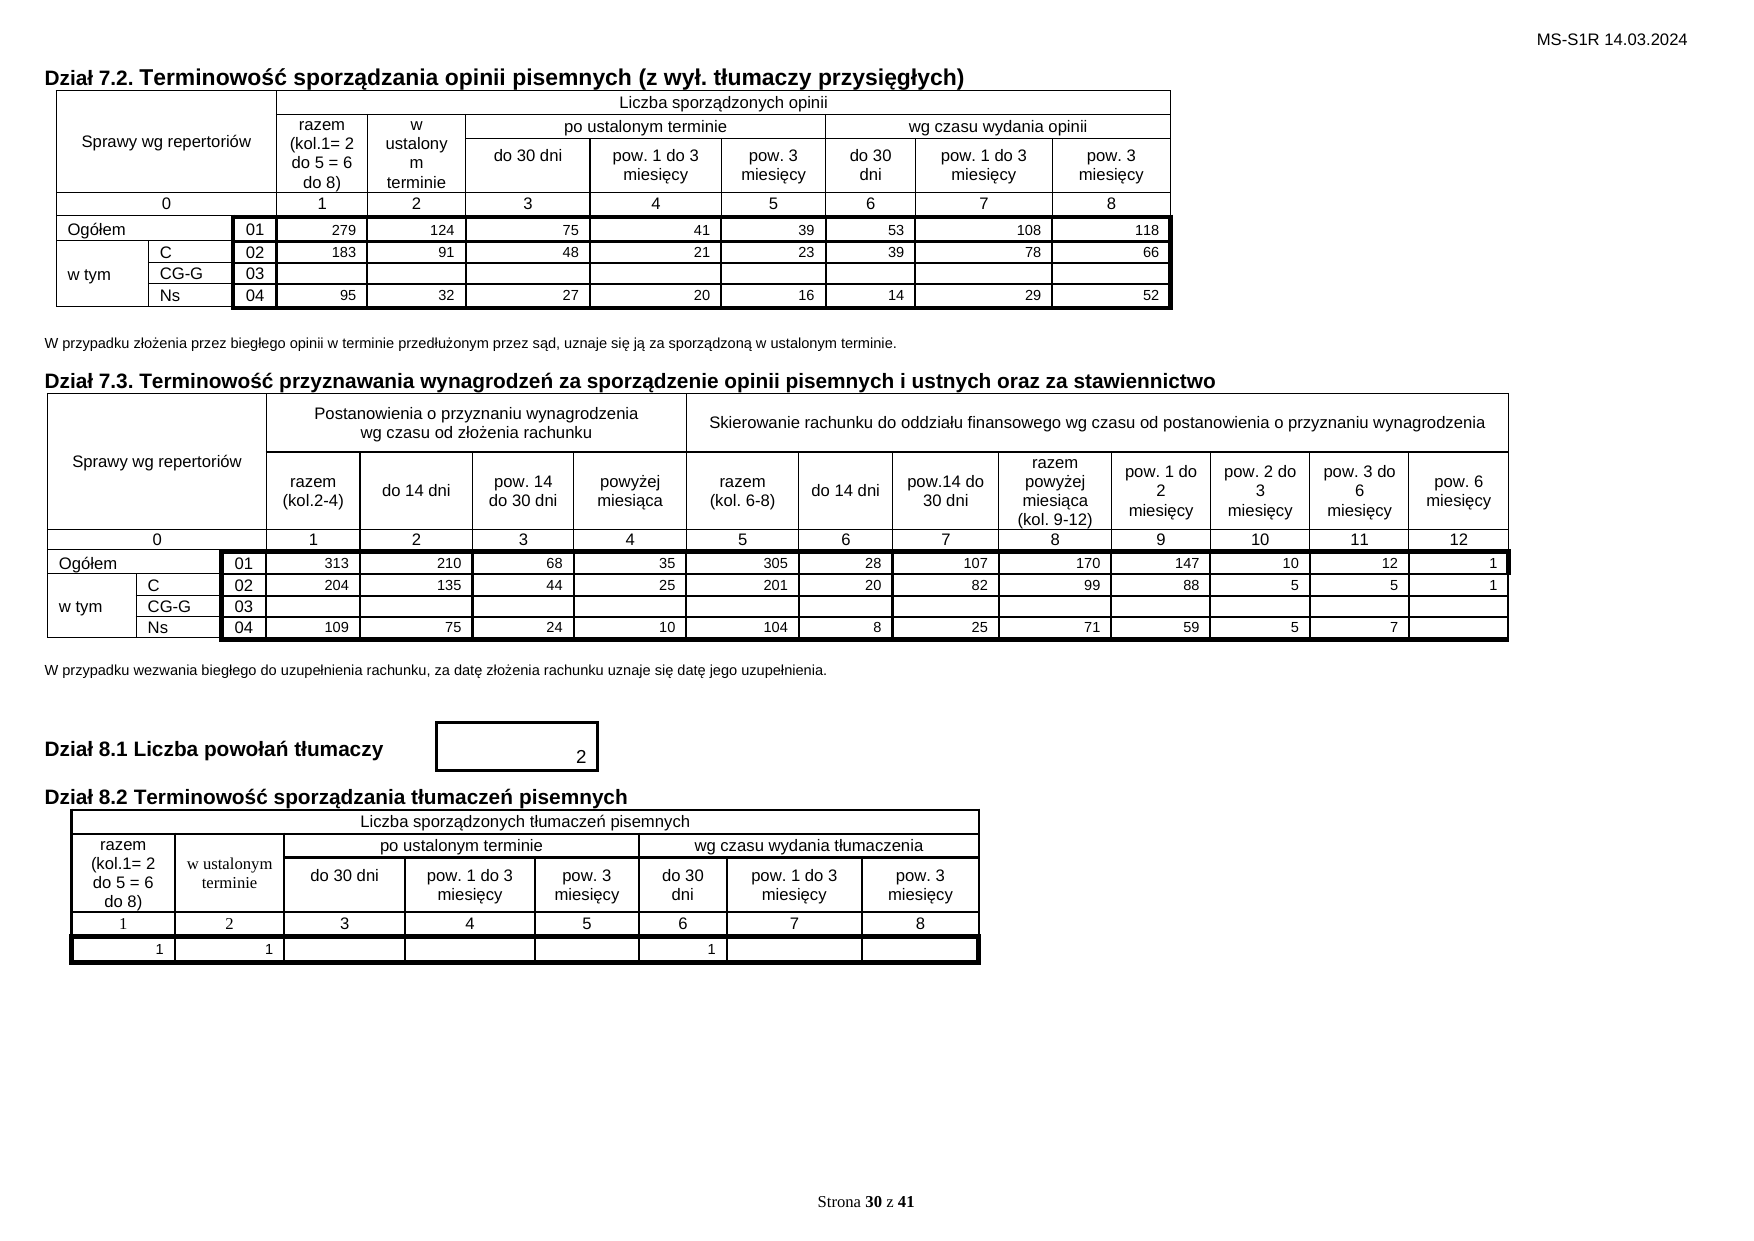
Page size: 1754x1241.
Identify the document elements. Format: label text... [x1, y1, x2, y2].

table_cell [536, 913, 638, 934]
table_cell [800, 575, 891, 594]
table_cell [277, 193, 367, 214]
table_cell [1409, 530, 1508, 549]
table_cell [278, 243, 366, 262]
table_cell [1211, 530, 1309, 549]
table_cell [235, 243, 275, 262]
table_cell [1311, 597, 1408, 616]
text W przypadku wezwania biegłego do uzupełnienia rachunku, za datę złożenia rachunku uznaje się datę jego uzupełnienia. [44, 661, 1687, 678]
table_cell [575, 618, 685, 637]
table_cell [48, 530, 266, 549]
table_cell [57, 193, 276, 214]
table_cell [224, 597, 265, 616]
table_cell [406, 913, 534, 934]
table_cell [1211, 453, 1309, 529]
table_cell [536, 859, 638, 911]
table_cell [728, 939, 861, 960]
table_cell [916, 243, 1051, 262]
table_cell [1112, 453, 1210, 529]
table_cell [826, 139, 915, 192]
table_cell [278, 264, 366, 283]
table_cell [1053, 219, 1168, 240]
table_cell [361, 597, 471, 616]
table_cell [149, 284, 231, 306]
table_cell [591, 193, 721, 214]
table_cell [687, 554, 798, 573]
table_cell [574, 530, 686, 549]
text W przypadku złożenia przez biegłego opinii w terminie przedłużonym przez sąd, uznaje się ją za sporządzoną w ustalonym terminie. [44, 310, 1687, 351]
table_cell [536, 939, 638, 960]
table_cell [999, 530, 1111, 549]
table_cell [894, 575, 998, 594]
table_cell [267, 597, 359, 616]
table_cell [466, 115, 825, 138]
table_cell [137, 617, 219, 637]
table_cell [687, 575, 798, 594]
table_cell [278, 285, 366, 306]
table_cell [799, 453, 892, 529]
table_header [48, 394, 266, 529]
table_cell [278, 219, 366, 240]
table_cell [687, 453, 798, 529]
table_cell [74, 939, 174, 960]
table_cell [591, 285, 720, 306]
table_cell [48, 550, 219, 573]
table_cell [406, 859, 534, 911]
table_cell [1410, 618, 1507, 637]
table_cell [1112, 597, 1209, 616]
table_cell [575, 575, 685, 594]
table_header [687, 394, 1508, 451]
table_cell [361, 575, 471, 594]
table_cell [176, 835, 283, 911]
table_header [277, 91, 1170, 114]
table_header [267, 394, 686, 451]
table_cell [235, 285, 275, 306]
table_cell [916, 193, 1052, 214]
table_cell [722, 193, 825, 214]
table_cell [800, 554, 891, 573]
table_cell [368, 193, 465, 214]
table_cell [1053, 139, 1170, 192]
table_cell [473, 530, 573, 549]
text Dział 7.2. Terminowość sporządzania opinii pisemnych (z wył. tłumaczy przysięgłych) [44, 49, 1687, 90]
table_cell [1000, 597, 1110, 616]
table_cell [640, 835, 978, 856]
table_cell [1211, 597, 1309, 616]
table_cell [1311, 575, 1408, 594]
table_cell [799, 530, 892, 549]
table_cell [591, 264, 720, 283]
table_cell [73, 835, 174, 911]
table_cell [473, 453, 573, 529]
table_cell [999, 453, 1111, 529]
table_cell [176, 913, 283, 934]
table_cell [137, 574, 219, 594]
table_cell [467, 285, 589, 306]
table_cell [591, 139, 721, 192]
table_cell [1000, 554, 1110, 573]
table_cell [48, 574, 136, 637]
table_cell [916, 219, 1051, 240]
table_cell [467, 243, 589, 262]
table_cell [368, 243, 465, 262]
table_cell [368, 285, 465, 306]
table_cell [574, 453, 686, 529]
text Dział 8.2 Terminowość sporządzania tłumaczeń pisemnych [44, 784, 1687, 808]
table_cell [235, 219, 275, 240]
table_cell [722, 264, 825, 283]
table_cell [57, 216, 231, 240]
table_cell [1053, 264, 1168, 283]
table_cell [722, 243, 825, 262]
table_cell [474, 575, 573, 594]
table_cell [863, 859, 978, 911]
text Dział 8.1 Liczba powołań tłumaczy [44, 719, 1687, 761]
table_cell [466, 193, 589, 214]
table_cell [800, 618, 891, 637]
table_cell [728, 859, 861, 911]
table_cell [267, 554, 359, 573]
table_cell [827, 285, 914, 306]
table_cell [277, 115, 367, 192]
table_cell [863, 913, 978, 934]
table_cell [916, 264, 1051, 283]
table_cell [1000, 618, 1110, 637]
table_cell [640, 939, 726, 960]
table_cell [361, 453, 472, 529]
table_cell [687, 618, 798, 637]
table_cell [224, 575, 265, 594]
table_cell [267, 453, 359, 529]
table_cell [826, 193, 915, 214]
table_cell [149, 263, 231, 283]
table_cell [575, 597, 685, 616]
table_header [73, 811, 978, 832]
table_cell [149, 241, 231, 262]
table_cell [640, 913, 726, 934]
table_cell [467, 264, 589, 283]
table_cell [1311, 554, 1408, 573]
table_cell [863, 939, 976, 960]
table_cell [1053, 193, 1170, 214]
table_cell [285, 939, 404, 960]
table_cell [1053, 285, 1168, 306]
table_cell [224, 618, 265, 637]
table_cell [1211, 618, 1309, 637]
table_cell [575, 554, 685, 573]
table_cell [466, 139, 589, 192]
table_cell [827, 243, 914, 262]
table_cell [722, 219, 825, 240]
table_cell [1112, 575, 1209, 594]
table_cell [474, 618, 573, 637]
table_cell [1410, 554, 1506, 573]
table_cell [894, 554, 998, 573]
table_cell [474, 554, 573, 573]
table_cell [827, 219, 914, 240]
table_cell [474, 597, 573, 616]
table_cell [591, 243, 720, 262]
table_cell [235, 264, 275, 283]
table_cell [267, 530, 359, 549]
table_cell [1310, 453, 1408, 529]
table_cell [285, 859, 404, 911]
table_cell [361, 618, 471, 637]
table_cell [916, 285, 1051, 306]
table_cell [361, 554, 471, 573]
text Dział 7.3. Terminowość przyznawania wynagrodzeń za sporządzenie opinii pisemnych i ustnych oraz za stawiennictwo [44, 351, 1687, 393]
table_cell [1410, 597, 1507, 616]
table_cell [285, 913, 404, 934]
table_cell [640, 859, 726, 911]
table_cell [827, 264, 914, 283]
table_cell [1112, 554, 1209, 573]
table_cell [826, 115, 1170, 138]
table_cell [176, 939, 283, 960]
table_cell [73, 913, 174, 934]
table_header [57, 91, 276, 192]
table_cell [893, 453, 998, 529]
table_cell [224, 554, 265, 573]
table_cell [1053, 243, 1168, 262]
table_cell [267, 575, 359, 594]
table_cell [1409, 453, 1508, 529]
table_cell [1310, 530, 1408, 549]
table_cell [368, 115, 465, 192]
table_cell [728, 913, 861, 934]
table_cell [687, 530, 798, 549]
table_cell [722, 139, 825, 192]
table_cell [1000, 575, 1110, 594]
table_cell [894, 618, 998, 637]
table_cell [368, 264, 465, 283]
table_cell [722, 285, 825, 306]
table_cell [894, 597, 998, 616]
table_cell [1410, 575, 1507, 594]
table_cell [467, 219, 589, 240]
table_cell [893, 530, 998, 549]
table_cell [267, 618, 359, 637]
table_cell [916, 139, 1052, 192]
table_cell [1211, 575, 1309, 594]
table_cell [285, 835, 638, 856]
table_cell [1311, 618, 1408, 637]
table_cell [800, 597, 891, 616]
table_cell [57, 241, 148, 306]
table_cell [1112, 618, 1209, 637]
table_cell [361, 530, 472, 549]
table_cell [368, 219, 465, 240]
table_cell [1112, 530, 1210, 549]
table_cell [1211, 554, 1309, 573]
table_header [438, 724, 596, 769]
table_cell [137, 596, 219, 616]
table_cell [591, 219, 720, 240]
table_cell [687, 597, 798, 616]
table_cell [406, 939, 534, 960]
